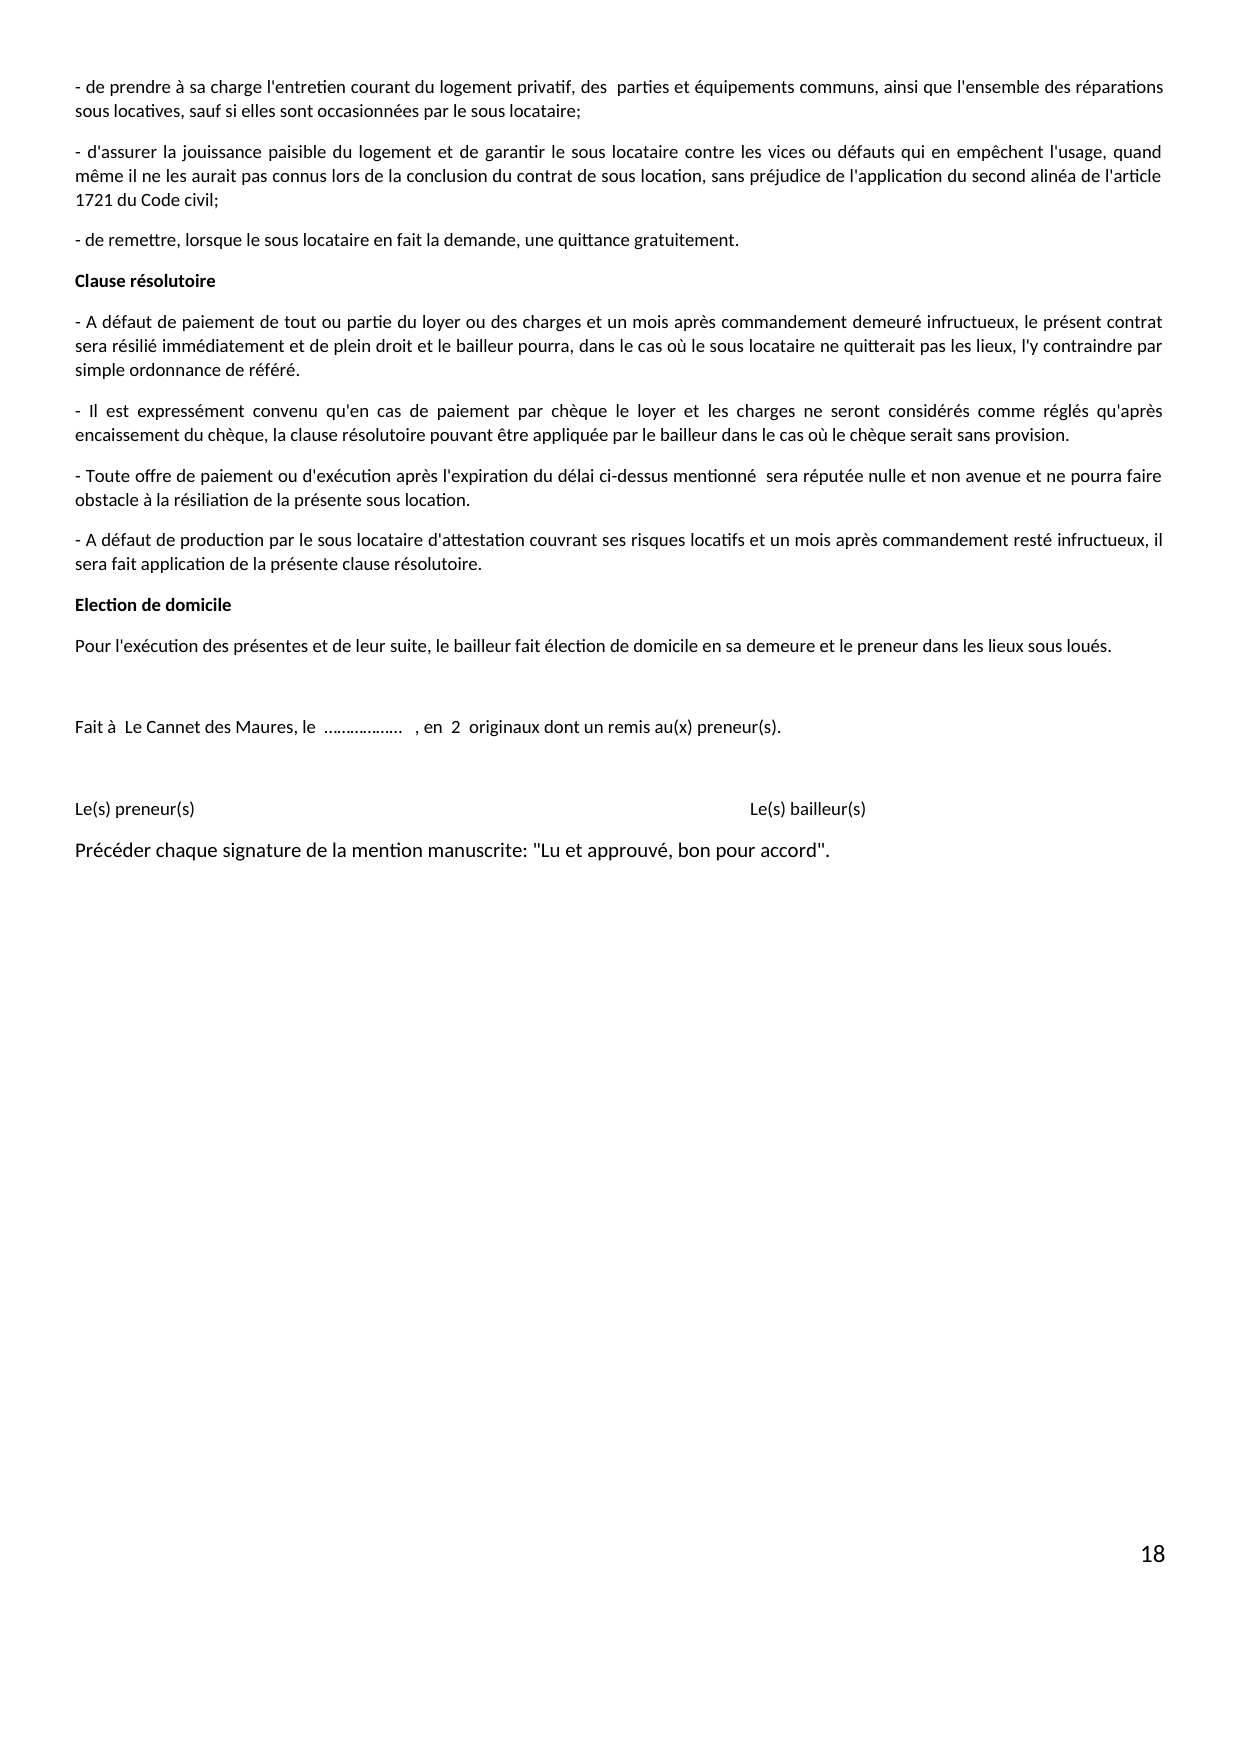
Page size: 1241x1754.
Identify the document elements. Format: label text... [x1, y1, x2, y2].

text - Il est expressément convenu qu'en cas de paiement par chèque le loyer et les charges ne seront considérés comme réglés qu'après encaissement du chèque, la clause résolutoire pouvant être appliquée par le bailleur dans le cas où le chèque serait sans provision. [75, 399, 1165, 446]
text Le(s) preneur(s) Le(s) bailleur(s) [75, 797, 1165, 820]
text Fait à Le Cannet des Maures, le ……………… , en 2 originaux dont un remis au(x) preneur(s). [75, 716, 1165, 738]
text - A défaut de production par le sous locataire d'attestation couvrant ses risques locatifs et un mois après commandement resté infructueux, il sera fait application de la présente clause résolutoire. [75, 528, 1165, 576]
text Clause résolutoire [75, 269, 1165, 292]
text - d'assurer la jouissance paisible du logement et de garantir le sous locataire contre les vices ou défauts qui en empêchent l'usage, quand même il ne les aurait pas connus lors de la conclusion du contrat de sous location, sans préjudice de l'application du second alinéa de l'article 1721 du Code civil; [75, 140, 1165, 211]
text - Toute offre de paiement ou d'exécution après l'expiration du délai ci-dessus mentionné sera réputée nulle et non avenue et ne pourra faire obstacle à la résiliation de la présente sous location. [75, 464, 1165, 511]
text Pour l'exécution des présentes et de leur suite, le bailleur fait élection de domicile en sa demeure et le preneur dans les lieux sous loués. [75, 634, 1165, 657]
text - A défaut de paiement de tout ou partie du loyer ou des charges et un mois après commandement demeuré infructueux, le présent contrat sera résilié immédiatement et de plein droit et le bailleur pourra, dans le cas où le sous locataire ne quitterait pas les lieux, l'y contraindre par simple ordonnance de référé. [75, 310, 1165, 381]
text - de remettre, lorsque le sous locataire en fait la demande, une quittance gratuitement. [75, 229, 1165, 252]
text - de prendre à sa charge l'entretien courant du logement privatif, des parties et équipements communs, ainsi que l'ensemble des réparations sous locatives, sauf si elles sont occasionnées par le sous locataire; [75, 75, 1165, 122]
text Précéder chaque signature de la mention manuscrite: "Lu et approuvé, bon pour accord". [75, 838, 1165, 863]
text Election de domicile [75, 593, 1165, 616]
